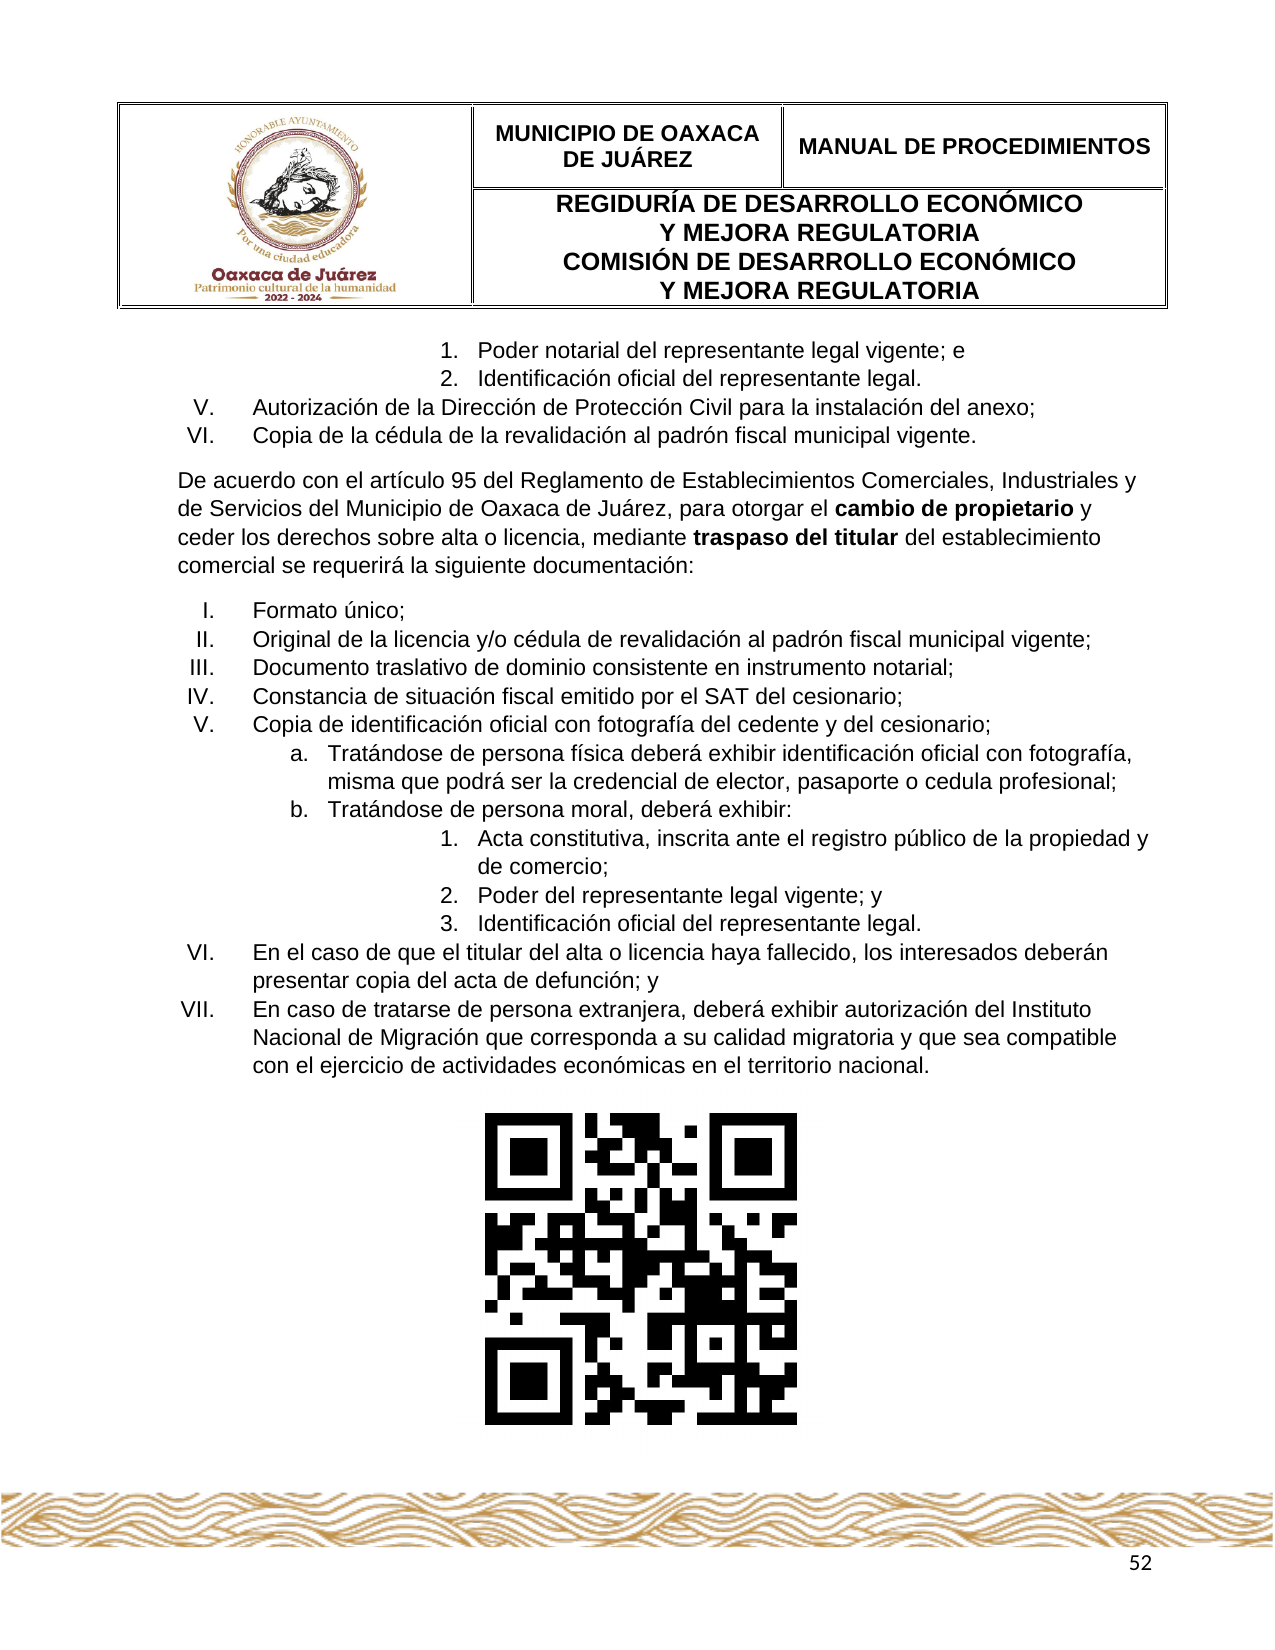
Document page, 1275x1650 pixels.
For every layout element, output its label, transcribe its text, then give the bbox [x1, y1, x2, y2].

list En el caso de que el titular del alta o licencia haya fallecido, los interesados deberán presentar copia del acta de defunción; y [215, 939, 1152, 993]
list Documento traslativo de dominio consistente en instrumento notarial; [215, 654, 1152, 681]
list Acta constitutiva, inscrita ante el registro público de la propiedad y de comercio; [440, 825, 1152, 880]
list Identificación oficial del representante legal. [440, 365, 1152, 391]
list Copia de la cédula de la revalidación al padrón fiscal municipal vigente. [215, 422, 1152, 448]
list Formato único; [215, 597, 1152, 624]
list Poder del representante legal vigente; y [440, 882, 1152, 908]
text De acuerdo con el artículo 95 del Reglamento de Establecimientos Comerciales, Industriales y de Servicios del Municipio de Oaxaca de Juárez, para otorgar el cambio de propietario y ceder los derechos sobre alta o licencia, mediante traspaso del titular del establecimiento comercial se requerirá la siguiente documentación: [177, 467, 1152, 579]
picture [456, 1084, 826, 1454]
list Copia de identificación oficial con fotografía del cedente y del cesionario; [215, 711, 1152, 737]
list En caso de tratarse de persona extranjera, deberá exhibir autorización del Instituto Nacional de Migración que corresponda a su calidad migratoria y que sea compatible con el ejercicio de actividades económicas en el territorio nacional. [215, 996, 1152, 1079]
list Identificación oficial del representante legal. [440, 910, 1152, 937]
list Poder notarial del representante legal vigente; e [440, 337, 1152, 363]
list Autorización de la Dirección de Protección Civil para la instalación del anexo; [215, 393, 1152, 420]
list Tratándose de persona física deberá exhibir identificación oficial con fotografía, misma que podrá ser la credencial de elector, pasaporte o cedula profesional; [290, 739, 1152, 794]
list Constancia de situación fiscal emitido por el SAT del cesionario; [215, 683, 1152, 709]
list Tratándose de persona moral, deberá exhibir: [290, 796, 1152, 823]
list Original de la licencia y/o cédula de revalidación al padrón fiscal municipal vigente; [215, 626, 1152, 652]
